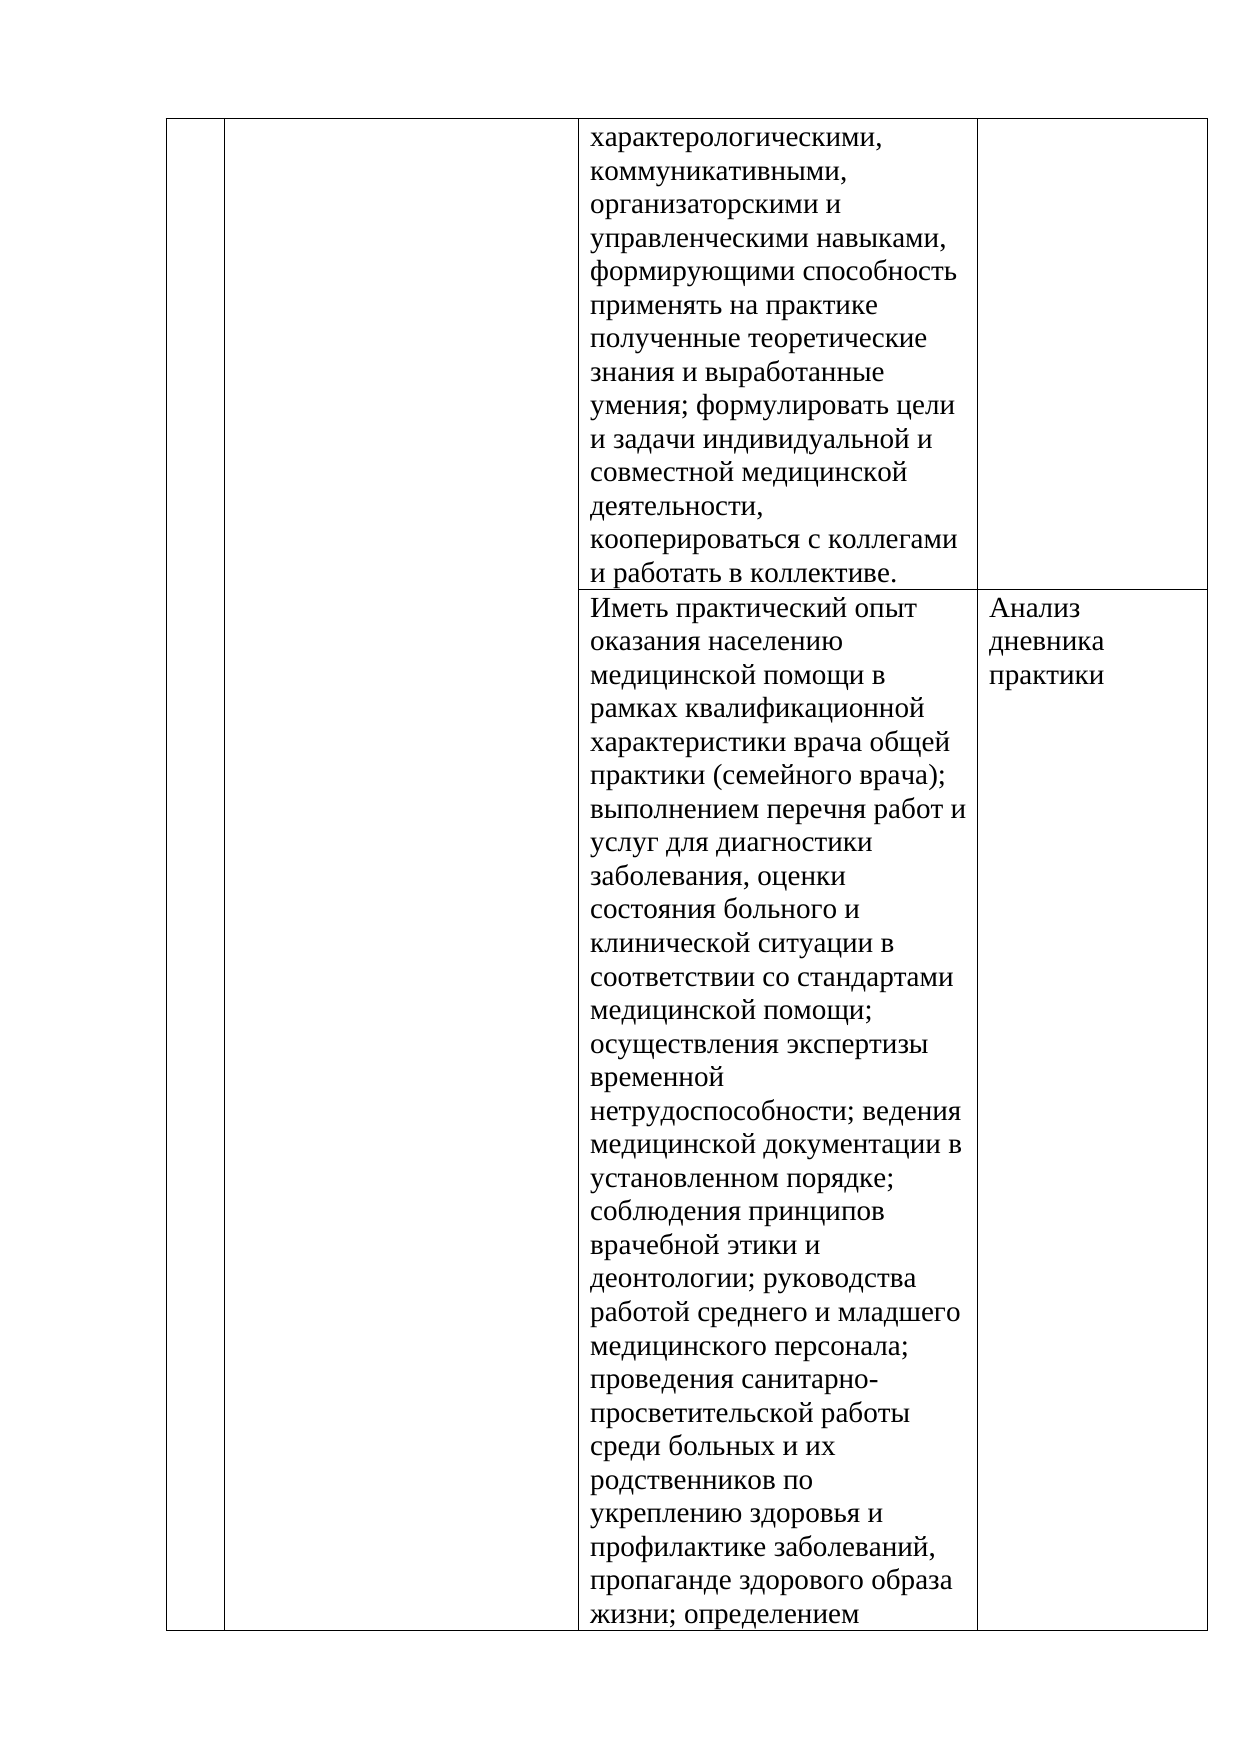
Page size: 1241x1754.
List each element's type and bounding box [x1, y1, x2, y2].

table_cell [579, 119, 977, 589]
table_cell [579, 590, 977, 1629]
table_cell [978, 119, 1207, 589]
table_cell [978, 590, 1207, 1629]
